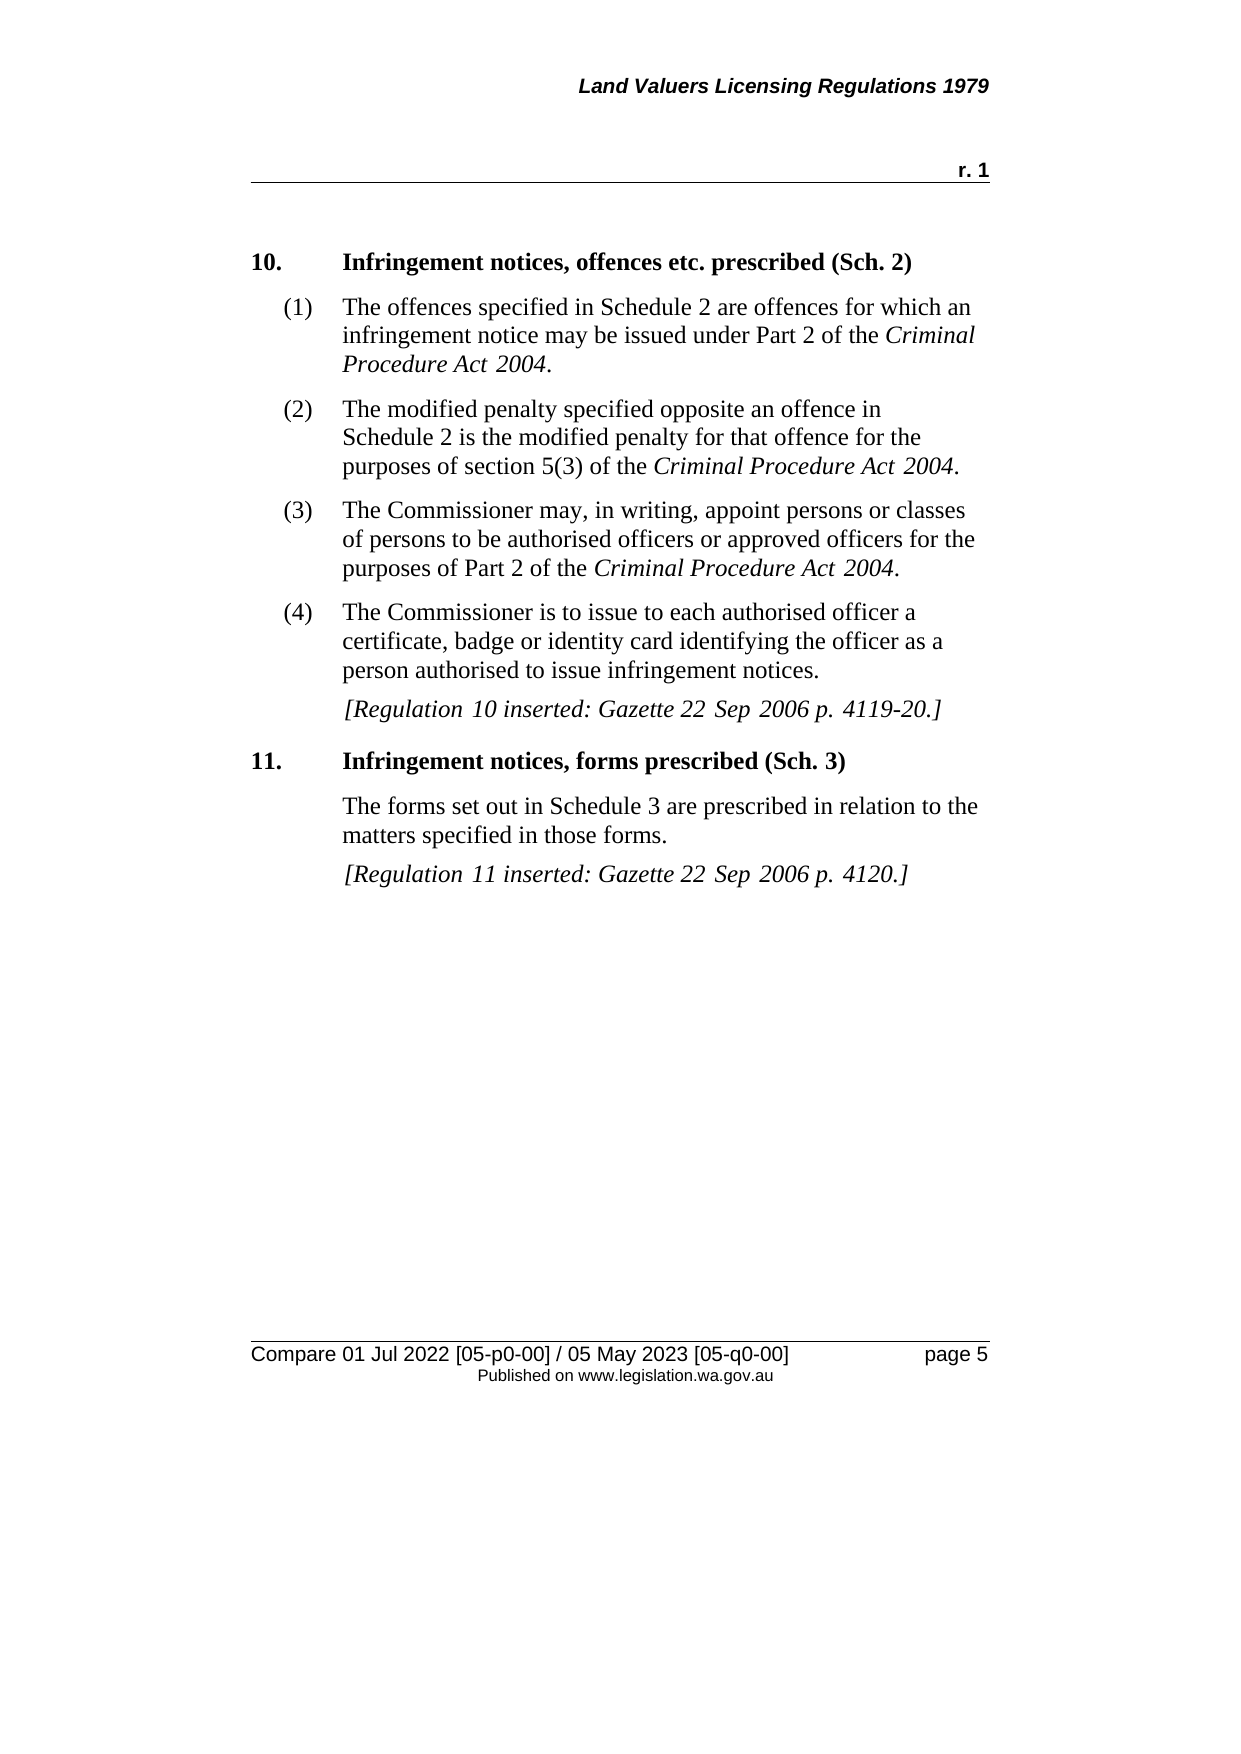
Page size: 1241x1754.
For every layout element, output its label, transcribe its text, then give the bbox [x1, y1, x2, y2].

text The forms set out in Schedule 3 are prescribed in relation to the matters specified in those forms. [251, 791, 990, 849]
text [Regulation 11 inserted: Gazette 22 Sep 2006 p. 4120.] [251, 859, 990, 888]
text (1) The offences specified in Schedule 2 are offences for which an infringement notice may be issued under Part 2 of the Criminal Procedure Act 2004. [251, 292, 990, 378]
text (4) The Commissioner is to issue to each authorised officer a certificate, badge or identity card identifying the officer as a person authorised to issue infringement notices. [251, 597, 990, 684]
text (3) The Commissioner may, in writing, appoint persons or classes of persons to be authorised officers or approved officers for the purposes of Part 2 of the Criminal Procedure Act 2004. [251, 496, 990, 582]
text (2) The modified penalty specified opposite an offence in Schedule 2 is the modified penalty for that offence for the purposes of section 5(3) of the Criminal Procedure Act 2004. [251, 394, 990, 480]
subtitle 11. Infringement notices, forms prescribed (Sch. 3) [251, 746, 990, 774]
text [Regulation 10 inserted: Gazette 22 Sep 2006 p. 4119-20.] [251, 694, 990, 723]
subtitle 10. Infringement notices, offences etc. prescribed (Sch. 2) [251, 247, 990, 276]
